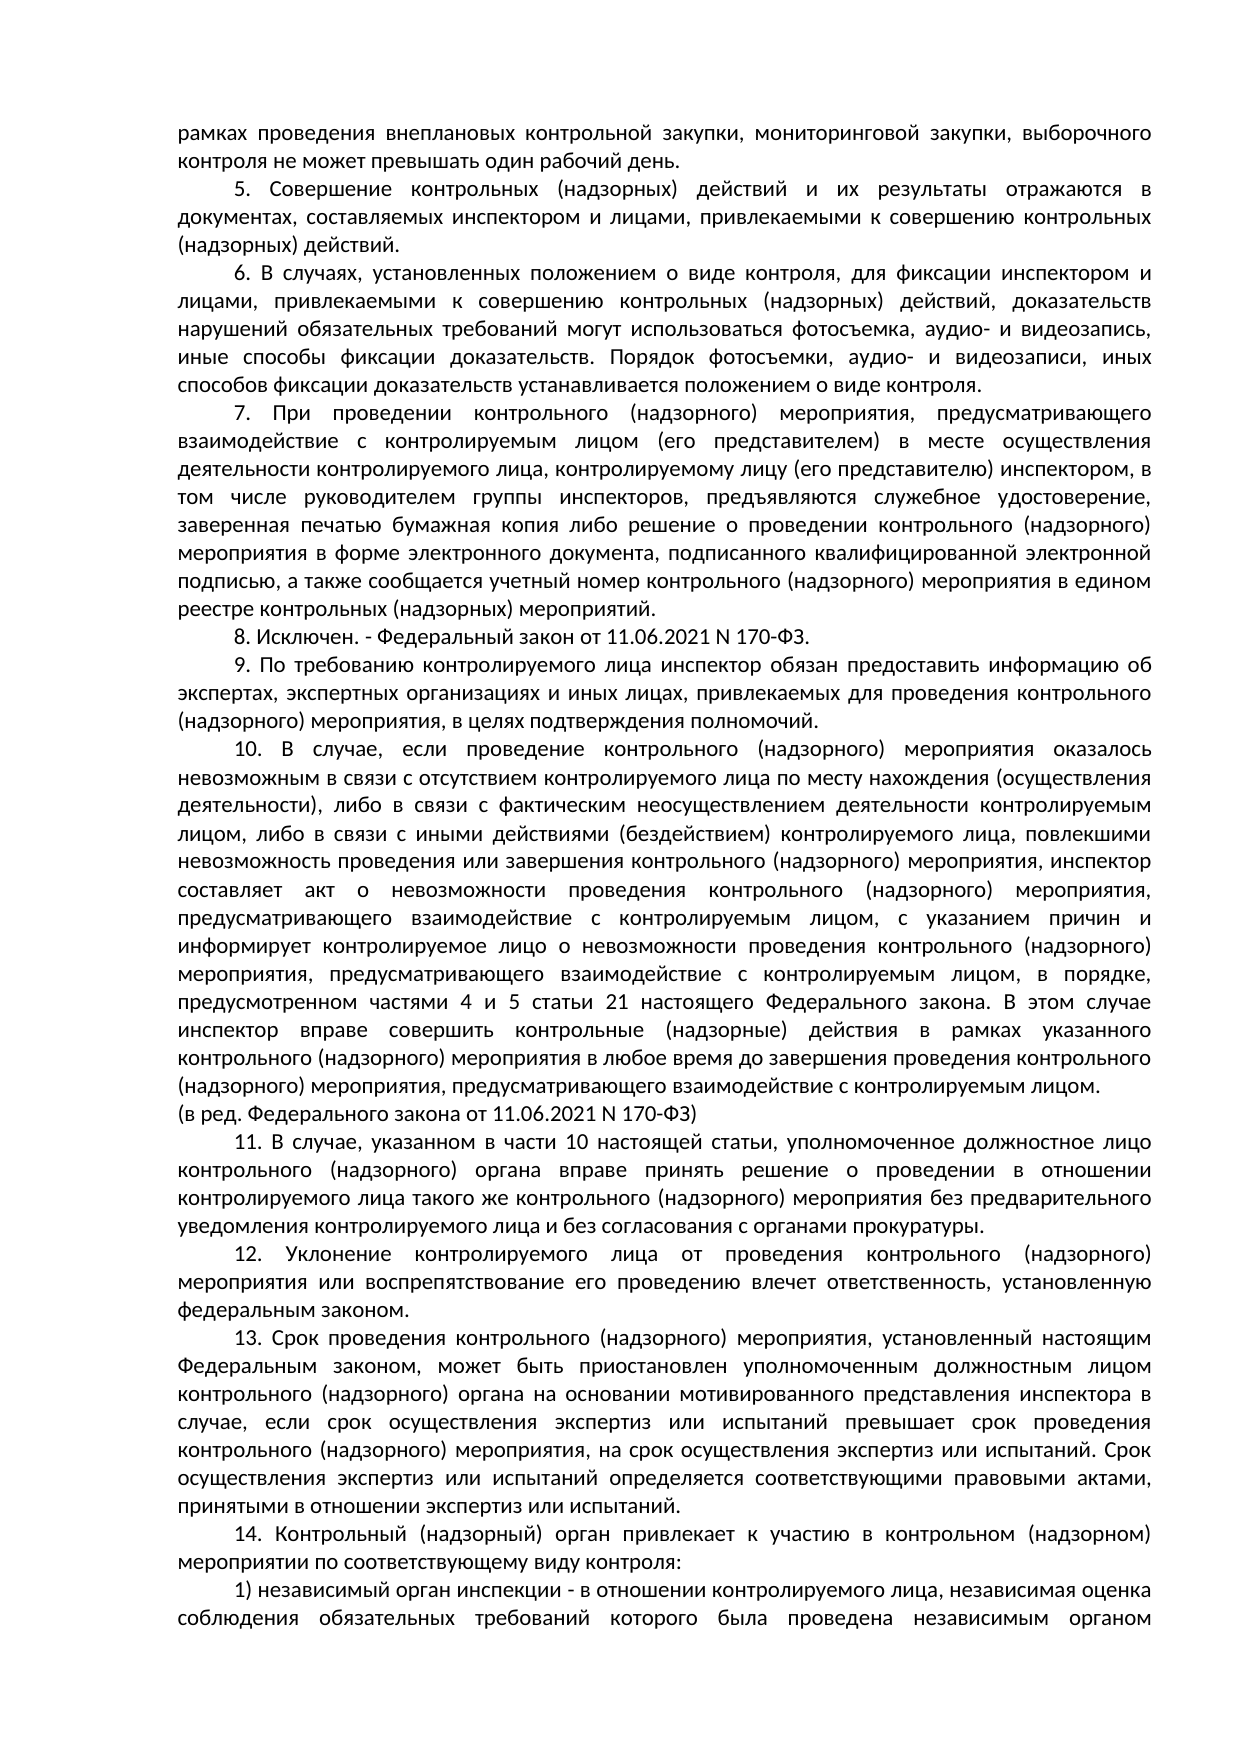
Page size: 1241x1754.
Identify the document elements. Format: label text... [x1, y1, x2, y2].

text 10. В случае, если проведение контрольного (надзорного) мероприятия оказалось невозможным в связи с отсутствием контролируемого лица по месту нахождения (осуществления деятельности), либо в связи с фактическим неосуществлением деятельности контролируемым лицом, либо в связи с иными действиями (бездействием) контролируемого лица, повлекшими невозможность проведения или завершения контрольного (надзорного) мероприятия, инспектор составляет акт о невозможности проведения контрольного (надзорного) мероприятия, предусматривающего взаимодействие с контролируемым лицом, с указанием причин и информирует контролируемое лицо о невозможности проведения контрольного (надзорного) мероприятия, предусматривающего взаимодействие с контролируемым лицом, в порядке, предусмотренном частями 4 и 5 статьи 21 настоящего Федерального закона. В этом случае инспектор вправе совершить контрольные (надзорные) действия в рамках указанного контрольного (надзорного) мероприятия в любое время до завершения проведения контрольного (надзорного) мероприятия, предусматривающего взаимодействие с контролируемым лицом. [177, 734, 1152, 1099]
text 14. Контрольный (надзорный) орган привлекает к участию в контрольном (надзорном) мероприятии по соответствующему виду контроля: [177, 1519, 1152, 1575]
text 7. При проведении контрольного (надзорного) мероприятия, предусматривающего взаимодействие с контролируемым лицом (его представителем) в месте осуществления деятельности контролируемого лица, контролируемому лицу (его представителю) инспектором, в том числе руководителем группы инспекторов, предъявляются служебное удостоверение, заверенная печатью бумажная копия либо решение о проведении контрольного (надзорного) мероприятия в форме электронного документа, подписанного квалифицированной электронной подписью, а также сообщается учетный номер контрольного (надзорного) мероприятия в едином реестре контрольных (надзорных) мероприятий. [177, 398, 1152, 622]
text 11. В случае, указанном в части 10 настоящей статьи, уполномоченное должностное лицо контрольного (надзорного) органа вправе принять решение о проведении в отношении контролируемого лица такого же контрольного (надзорного) мероприятия без предварительного уведомления контролируемого лица и без согласования с органами прокуратуры. [177, 1127, 1152, 1239]
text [177, 118, 1152, 174]
text 5. Совершение контрольных (надзорных) действий и их результаты отражаются в документах, составляемых инспектором и лицами, привлекаемыми к совершению контрольных (надзорных) действий. [177, 174, 1152, 258]
text 13. Срок проведения контрольного (надзорного) мероприятия, установленный настоящим Федеральным законом, может быть приостановлен уполномоченным должностным лицом контрольного (надзорного) органа на основании мотивированного представления инспектора в случае, если срок осуществления экспертиз или испытаний превышает срок проведения контрольного (надзорного) мероприятия, на срок осуществления экспертиз или испытаний. Срок осуществления экспертиз или испытаний определяется соответствующими правовыми актами, принятыми в отношении экспертиз или испытаний. [177, 1323, 1152, 1519]
text (в ред. Федерального закона от 11.06.2021 N 170-ФЗ) [177, 1099, 1152, 1127]
text 6. В случаях, установленных положением о виде контроля, для фиксации инспектором и лицами, привлекаемыми к совершению контрольных (надзорных) действий, доказательств нарушений обязательных требований могут использоваться фотосъемка, аудио- и видеозапись, иные способы фиксации доказательств. Порядок фотосъемки, аудио- и видеозаписи, иных способов фиксации доказательств устанавливается положением о виде контроля. [177, 258, 1152, 398]
text 9. По требованию контролируемого лица инспектор обязан предоставить информацию об экспертах, экспертных организациях и иных лицах, привлекаемых для проведения контрольного (надзорного) мероприятия, в целях подтверждения полномочий. [177, 651, 1152, 734]
text 8. Исключен. - Федеральный закон от 11.06.2021 N 170-ФЗ. [177, 622, 1152, 651]
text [177, 1575, 1152, 1631]
text 12. Уклонение контролируемого лица от проведения контрольного (надзорного) мероприятия или воспрепятствование его проведению влечет ответственность, установленную федеральным законом. [177, 1239, 1152, 1323]
